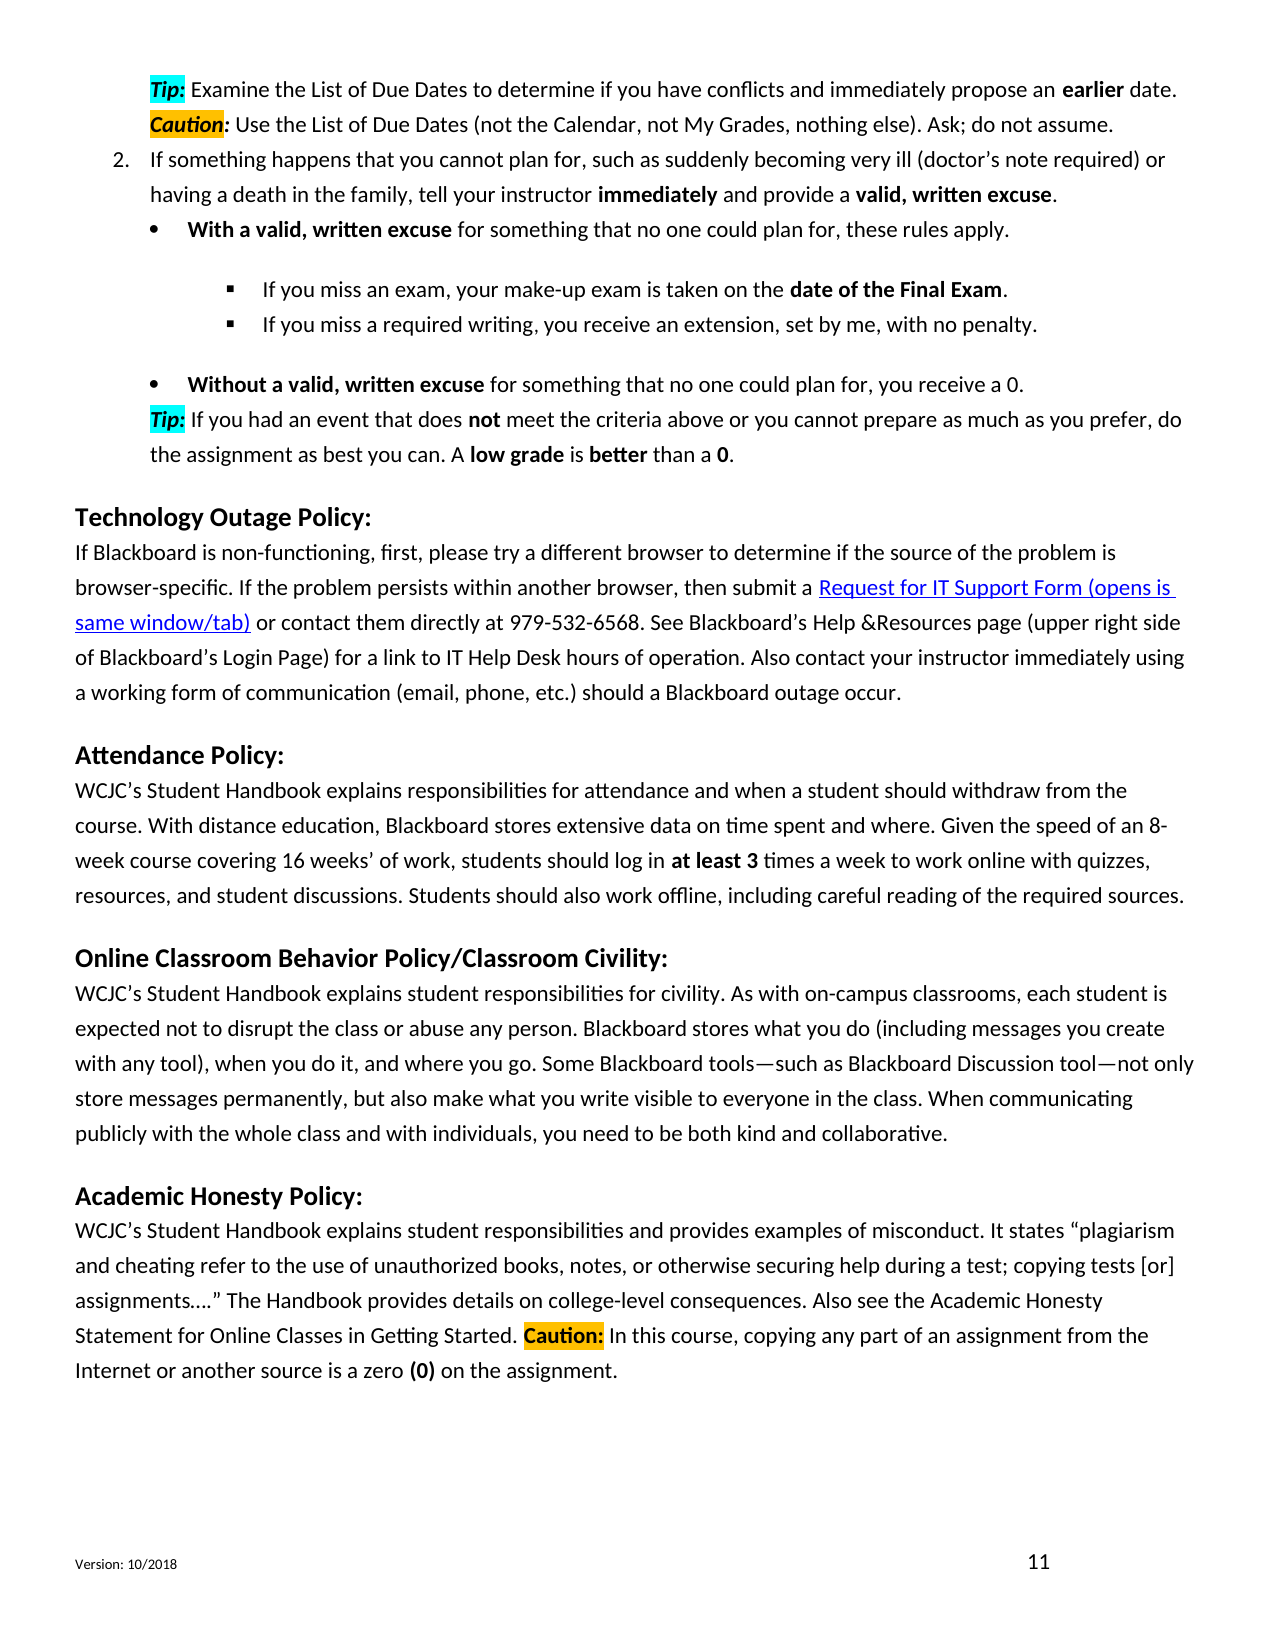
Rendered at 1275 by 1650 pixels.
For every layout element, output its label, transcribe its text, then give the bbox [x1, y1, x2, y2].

list With a valid, written excuse for something that no one could plan for, these rules apply. [150, 215, 1200, 243]
text Tip: Examine the List of Due Dates to determine if you have conflicts and immediately propose an earlier date. Caution: Use the List of Due Dates (not the Calendar, not My Grades, nothing else). Ask; do not assume. [150, 75, 1200, 138]
list If something happens that you cannot plan for, such as suddenly becoming very ill (doctor’s note required) or having a death in the family, tell your instructor immediately and provide a valid, written excuse. [112, 145, 1200, 208]
text WCJC’s Student Handbook explains student responsibilities and provides examples of misconduct. It states “plagiarism and cheating refer to the use of unauthorized books, notes, or otherwise securing help during a test; copying tests [or] assignments….” The Handbook provides details on college-level consequences. Also see the Academic Honesty Statement for Online Classes in Getting Started. Caution: In this course, copying any part of an assignment from the Internet or another source is a zero (0) on the assignment. [75, 1217, 1200, 1385]
subtitle Technology Outage Policy: [75, 500, 1200, 533]
text If Blackboard is non-functioning, first, please try a different browser to determine if the source of the problem is browser-specific. If the problem persists within another browser, then submit a Request for IT Support Form (opens is same window/tab) or contact them directly at 979-532-6568. See Blackboard’s Help &Resources page (upper right side of Blackboard’s Login Page) for a link to IT Help Desk hours of operation. Also contact your instructor immediately using a working form of communication (email, phone, etc.) should a Blackboard outage occur. [75, 538, 1200, 706]
list Without a valid, written excuse for something that no one could plan for, you receive a 0. [150, 370, 1200, 398]
list If you miss a required writing, you receive an extension, set by me, with no penalty. [225, 310, 1200, 338]
list If you miss an exam, your make-up exam is taken on the date of the Final Exam. [225, 275, 1200, 303]
text WCJC’s Student Handbook explains responsibilities for attendance and when a student should withdraw from the course. With distance education, Blackboard stores extensive data on time spent and where. Given the speed of an 8-week course covering 16 weeks’ of work, students should log in at least 3 times a week to work online with quizzes, resources, and student discussions. Students should also work offline, including careful reading of the required sources. [75, 776, 1200, 909]
text WCJC’s Student Handbook explains student responsibilities for civility. As with on-campus classrooms, each student is expected not to disrupt the class or abuse any person. Blackboard stores what you do (including messages you create with any tool), when you do it, and where you go. Some Blackboard tools—such as Blackboard Discussion tool—not only store messages permanently, but also make what you write visible to everyone in the class. When communicating publicly with the whole class and with individuals, you need to be both kind and collaborative. [75, 979, 1200, 1147]
subtitle Attendance Policy: [75, 738, 1200, 771]
subtitle Online Classroom Behavior Policy/Classroom Civility: [75, 941, 1200, 974]
text Tip: If you had an event that does not meet the criteria above or you cannot prepare as much as you prefer, do the assignment as best you can. A low grade is better than a 0. [150, 405, 1200, 468]
subtitle Academic Honesty Policy: [75, 1179, 1200, 1212]
